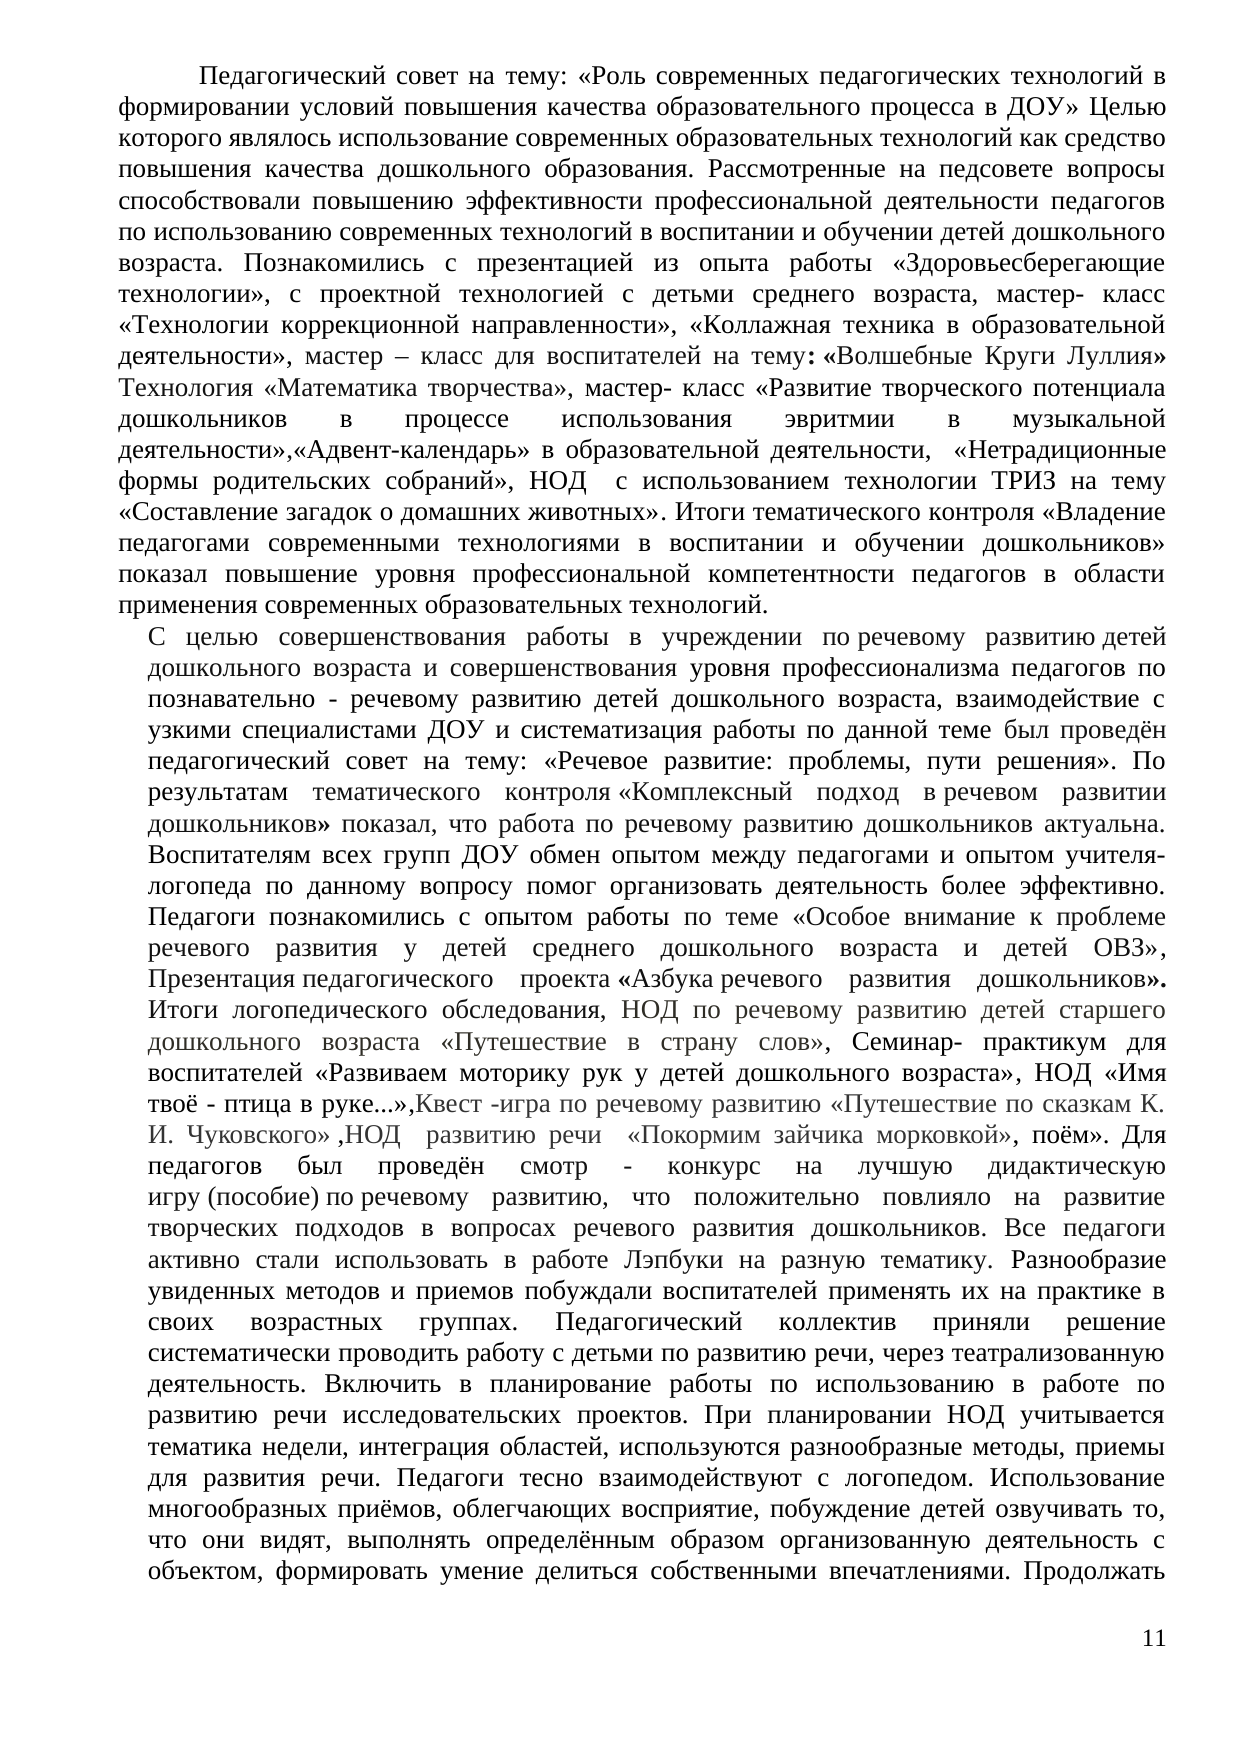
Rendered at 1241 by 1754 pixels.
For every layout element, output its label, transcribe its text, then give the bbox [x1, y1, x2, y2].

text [148, 1243, 1167, 1585]
text Педагогический совет на тему: «Роль современных педагогических технологий в формировании условий повышения качества образовательного процесса в ДОУ» Целью которого являлось использование современных образовательных технологий как средство повышения качества дошкольного образования. Рассмотренные на педсовете вопросы способствовали повышению эффективности профессиональной деятельности педагогов по использованию современных технологий в воспитании и обучении детей дошкольного возраста. Познакомились с презентацией из опыта работы «Здоровьесберегающие технологии», с проектной технологией с детьми среднего возраста, мастер- класс «Технологии коррекционной направленности», «Коллажная техника в образовательной деятельности», мастер – класс для воспитателей на тему: «Волшебные Круги Луллия» Технология «Математика творчества», мастер- класс «Развитие творческого потенциала дошкольников в процессе использования эвритмии в музыкальной деятельности»,«Адвент-календарь» в образовательной деятельности, «Нетрадиционные формы родительских собраний», НОД с использованием технологии ТРИЗ на тему «Составление загадок о домашних животных». Итоги тематического контроля «Владение педагогами современными технологиями в воспитании и обучении дошкольников» показал повышение уровня профессиональной компетентности педагогов в области применения современных образовательных технологий. [118, 59, 1167, 620]
